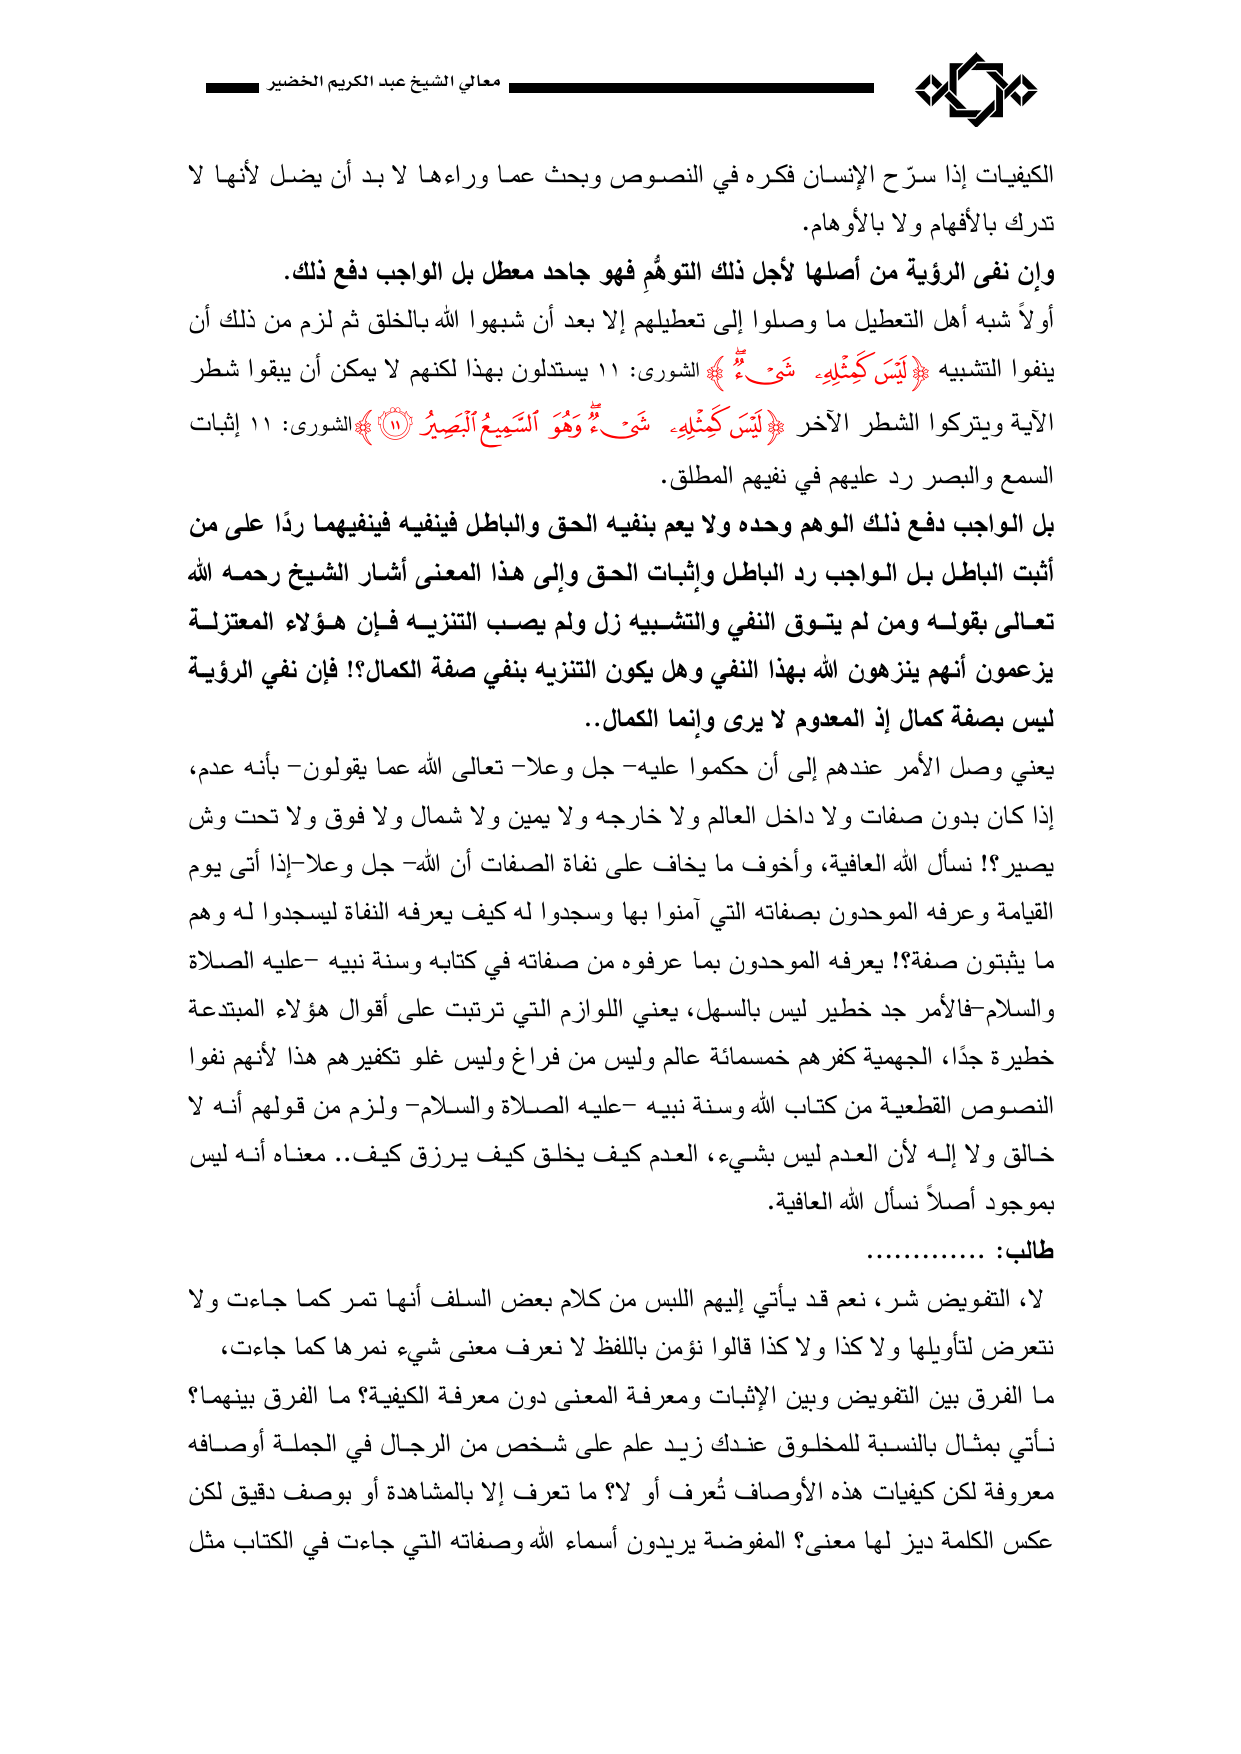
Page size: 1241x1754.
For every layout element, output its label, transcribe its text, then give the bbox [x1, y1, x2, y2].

text طالب: ............. [187, 1226, 1053, 1274]
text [187, 1371, 1053, 1564]
text يعني وصل الأمر عندهم إلى أن حكموا عليه- جل وعلا- تعالى الله عما يقولون- بأنه عدم، إذا كان بدون صفات ولا داخل العالم ولا خارجه ولا يمين ولا شمال ولا فوق ولا تحت وش يصير؟! نسأل الله العافية، وأخوف ما يخاف على نفاة الصفات أن الله- جل وعلا-إذا أتى يوم القيامة وعرفه الموحدون بصفاته التي آمنوا بها وسجدوا له كيف يعرفه النفاة ليسجدوا له وهم ما يثبتون صفة؟! يعرفه الموحدون بما عرفوه من صفاته في كتابه وسنة نبيه -عليه الصلاة والسلام-فالأمر جد خطير ليس بالسهل، يعني اللوازم التي ترتبت على أقوال هؤلاء المبتدعة خطيرة جدًا، الجهمية كفرهم خمسمائة عالم وليس من فراغ وليس غلو تكفيرهم هذا لأنهم نفوا النصوص القطعية من كتاب الله وسنة نبيه -عليه الصلاة والسلام- ولزم من قولهم أنه لا خالق ولا إله لأن العدم ليس بشيء، العدم كيف يخلق كيف يرزق كيف.. معناه أنه ليس بموجود أصلاً نسأل الله العافية. [187, 742, 1053, 1226]
text لا، التفويض شر، نعم قد يأتي إليهم اللبس من كلام بعض السلف أنها تمر كما جاءت ولا نتعرض لتأويلها ولا كذا ولا كذا قالوا نؤمن باللفظ لا نعرف معنى شيء نمرها كما جاءت، [187, 1274, 1053, 1371]
text بل الواجب دفع ذلك الوهم وحده ولا يعم بنفيه الحق والباطل فينفيه فينفيهما ردًا على من أثبت الباطل بل الواجب رد الباطل وإثبات الحق وإلى هذا المعنى أشار الشيخ رحمه الله تعالى بقوله ومن لم يتوق النفي والتشبيه زل ولم يصب التنزيه فإن هؤلاء المعتزلة يزعمون أنهم ينزهون الله بهذا النفي وهل يكون التنزيه بنفي صفة الكمال؟! فإن نفي الرؤية ليس بصفة كمال إذ المعدوم لا يرى وإنما الكمال.. [187, 499, 1053, 742]
text أولاً شبه أهل التعطيل ما وصلوا إلى تعطيلهم إلا بعد أن شبهوا الله بالخلق ثم لزم من ذلك أن ينفوا التشبيه ﮋ ﭡ ﭢ ﭣﭤ ﮊ الشورى: ١١ يستدلون بهذا لكنهم لا يمكن أن يبقوا شطر الآية ويتركوا الشطر الآخر ﮋ ﭡ ﭢ ﭣﭤ ﭥ ﭦ ﭧ ﭨ ﮊ الشورى: ١١ إثبات السمع والبصر رد عليهم في نفيهم المطلق. [187, 295, 1053, 499]
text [187, 150, 1053, 247]
text وإن نفى الرؤية من أصلها لأجل ذلك التوهُّمِ فهو جاحد معطل بل الواجب دفع ذلك. [187, 247, 1053, 295]
